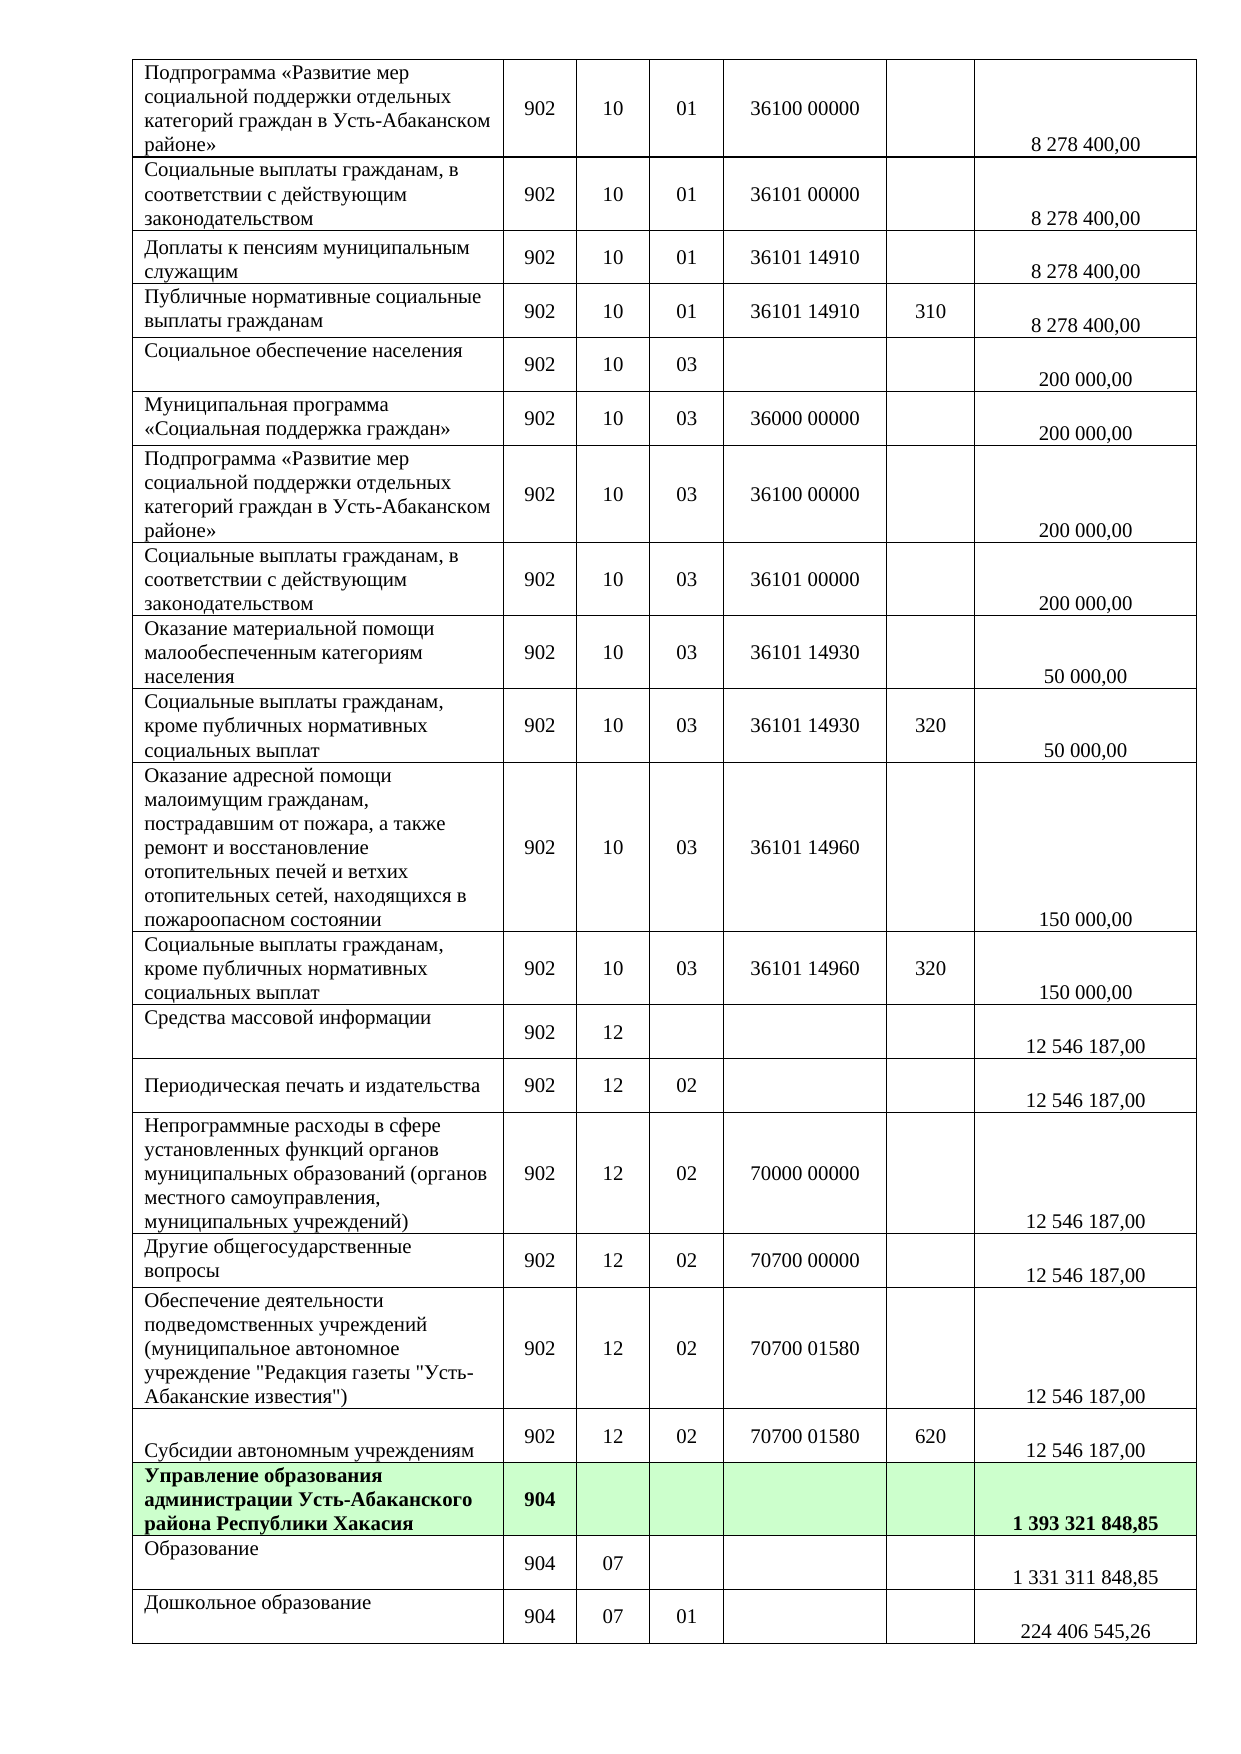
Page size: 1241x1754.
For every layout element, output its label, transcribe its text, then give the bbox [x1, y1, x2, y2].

table_cell 07 [577, 1590, 649, 1643]
table_cell Периодическая печать и издательства [133, 1059, 503, 1112]
table_cell 902 [504, 1005, 576, 1058]
table_cell 8 278 400,00 [975, 284, 1196, 337]
table_cell 200 000,00 [975, 543, 1196, 615]
table_cell 320 [887, 689, 974, 762]
table_cell 03 [650, 543, 723, 615]
table_cell 03 [650, 392, 723, 444]
table_cell 10 [577, 231, 649, 283]
table_cell [650, 1463, 723, 1535]
table_cell [887, 446, 974, 542]
table_cell [724, 338, 886, 391]
table_cell Образование [133, 1536, 503, 1589]
table_cell 02 [650, 1234, 723, 1287]
table_cell 70000 00000 [724, 1113, 886, 1233]
table_cell 03 [650, 763, 723, 931]
table_cell Другие общегосударственные вопросы [133, 1234, 503, 1287]
table_cell Управление образования администрации Усть-Абаканского района Республики Хакасия [133, 1463, 503, 1535]
table_cell 36100 00000 [724, 446, 886, 542]
table_cell Муниципальная программа «Социальная поддержка граждан» [133, 392, 503, 444]
table_cell 70700 01580 [724, 1409, 886, 1462]
table_cell 02 [650, 1059, 723, 1112]
table_cell [887, 158, 974, 229]
table_cell 1 331 311 848,85 [975, 1536, 1196, 1589]
table_cell 200 000,00 [975, 446, 1196, 542]
table_cell Социальное обеспечение населения [133, 338, 503, 391]
table_cell 902 [504, 338, 576, 391]
table_cell 902 [504, 1059, 576, 1112]
table_cell [887, 392, 974, 444]
table_cell [887, 1005, 974, 1058]
table_cell 12 546 187,00 [975, 1113, 1196, 1233]
table_cell Обеспечение деятельности подведомственных учреждений (муниципальное автономное учреждение "Редакция газеты "Усть-Абаканские известия") [133, 1288, 503, 1408]
table_cell Социальные выплаты гражданам, кроме публичных нормативных социальных выплат [133, 689, 503, 762]
table_cell [887, 543, 974, 615]
table_cell 02 [650, 1113, 723, 1233]
table_cell 36100 00000 [724, 60, 886, 156]
table_cell 36000 00000 [724, 392, 886, 444]
table_cell Оказание адресной помощи малоимущим гражданам, пострадавшим от пожара, а также ремонт и восстановление отопительных печей и ветхих отопительных сетей, находящихся в пожароопасном состоянии [133, 763, 503, 931]
table_cell 1 393 321 848,85 [975, 1463, 1196, 1535]
table_cell [577, 1463, 649, 1535]
table_cell 01 [650, 1590, 723, 1643]
table_cell 12 546 187,00 [975, 1409, 1196, 1462]
table_cell 902 [504, 1288, 576, 1408]
table_cell 902 [504, 763, 576, 931]
table_cell [724, 1590, 886, 1643]
table_cell 02 [650, 1288, 723, 1408]
table_cell 10 [577, 932, 649, 1004]
table_cell Дошкольное образование [133, 1590, 503, 1643]
table_cell 310 [887, 284, 974, 337]
table_cell [887, 60, 974, 156]
table_cell 70700 00000 [724, 1234, 886, 1287]
table_cell [887, 1059, 974, 1112]
table_cell Социальные выплаты гражданам, в соответствии с действующим законодательством [133, 158, 503, 229]
table_cell [887, 1113, 974, 1233]
table_cell 902 [504, 60, 576, 156]
table_cell 01 [650, 284, 723, 337]
table_cell 10 [577, 60, 649, 156]
table_cell [887, 763, 974, 931]
table_cell [887, 1590, 974, 1643]
table_cell Непрограммные расходы в сфере установленных функций органов муниципальных образований (органов местного самоуправления, муниципальных учреждений) [133, 1113, 503, 1233]
table_cell [650, 1005, 723, 1058]
table_cell 150 000,00 [975, 932, 1196, 1004]
table_cell 320 [887, 932, 974, 1004]
table_cell Средства массовой информации [133, 1005, 503, 1058]
table_cell 10 [577, 284, 649, 337]
table_cell 50 000,00 [975, 616, 1196, 688]
table_cell 10 [577, 392, 649, 444]
table_cell 36101 14910 [724, 284, 886, 337]
table_cell 902 [504, 543, 576, 615]
table_cell 12 [577, 1059, 649, 1112]
table_cell 12 546 187,00 [975, 1234, 1196, 1287]
table_cell [724, 1005, 886, 1058]
table_cell 902 [504, 616, 576, 688]
table_cell 902 [504, 284, 576, 337]
table_cell 902 [504, 1409, 576, 1462]
table_cell 01 [650, 231, 723, 283]
table_cell 902 [504, 1234, 576, 1287]
table_cell 10 [577, 446, 649, 542]
table_cell Подпрограмма «Развитие мер социальной поддержки отдельных категорий граждан в Усть-Абаканском районе» [133, 446, 503, 542]
table_cell 12 [577, 1113, 649, 1233]
table_cell 03 [650, 446, 723, 542]
table_cell 902 [504, 932, 576, 1004]
table_cell 01 [650, 60, 723, 156]
table_cell 03 [650, 338, 723, 391]
table_cell Оказание материальной помощи малообеспеченным категориям населения [133, 616, 503, 688]
table_cell 10 [577, 616, 649, 688]
table_cell 902 [504, 689, 576, 762]
table_cell 12 [577, 1409, 649, 1462]
table_cell 8 278 400,00 [975, 60, 1196, 156]
table_cell 224 406 545,26 [975, 1590, 1196, 1643]
table_cell [650, 1536, 723, 1589]
table_cell 03 [650, 616, 723, 688]
table_cell 902 [504, 446, 576, 542]
table_cell [887, 1463, 974, 1535]
table_cell 36101 00000 [724, 543, 886, 615]
table_cell 902 [504, 1113, 576, 1233]
table_cell 07 [577, 1536, 649, 1589]
table_cell 03 [650, 689, 723, 762]
table_cell 902 [504, 392, 576, 444]
table_cell 36101 14910 [724, 231, 886, 283]
table_cell 10 [577, 689, 649, 762]
table_cell 36101 14960 [724, 932, 886, 1004]
table_cell [887, 1234, 974, 1287]
table_cell 10 [577, 158, 649, 229]
table_cell 12 [577, 1288, 649, 1408]
table_cell 902 [504, 158, 576, 229]
table_cell Подпрограмма «Развитие мер социальной поддержки отдельных категорий граждан в Усть-Абаканском районе» [133, 60, 503, 156]
table_cell 10 [577, 543, 649, 615]
table_cell 12 546 187,00 [975, 1005, 1196, 1058]
table_cell 02 [650, 1409, 723, 1462]
table_cell [887, 231, 974, 283]
table_cell [887, 616, 974, 688]
table_cell 36101 00000 [724, 158, 886, 229]
table_cell 150 000,00 [975, 763, 1196, 931]
table_cell Социальные выплаты гражданам, кроме публичных нормативных социальных выплат [133, 932, 503, 1004]
table_cell 8 278 400,00 [975, 231, 1196, 283]
table_cell 01 [650, 158, 723, 229]
table_cell [724, 1059, 886, 1112]
table_cell 10 [577, 763, 649, 931]
table_cell 12 546 187,00 [975, 1288, 1196, 1408]
table_cell 36101 14930 [724, 689, 886, 762]
table_cell [887, 1536, 974, 1589]
table_cell 200 000,00 [975, 338, 1196, 391]
table_cell 904 [504, 1590, 576, 1643]
table_cell 50 000,00 [975, 689, 1196, 762]
table_cell 70700 01580 [724, 1288, 886, 1408]
table_cell 36101 14960 [724, 763, 886, 931]
table_cell 36101 14930 [724, 616, 886, 688]
table_cell 03 [650, 932, 723, 1004]
table_cell [887, 338, 974, 391]
table_cell 904 [504, 1536, 576, 1589]
table_cell 902 [504, 231, 576, 283]
table_cell 12 [577, 1234, 649, 1287]
table_cell 10 [577, 338, 649, 391]
table_cell 904 [504, 1463, 576, 1535]
table_cell 12 [577, 1005, 649, 1058]
table_cell 8 278 400,00 [975, 158, 1196, 229]
table_cell Публичные нормативные социальные выплаты гражданам [133, 284, 503, 337]
table_cell [724, 1536, 886, 1589]
table_cell [887, 1288, 974, 1408]
table_cell [724, 1463, 886, 1535]
table_cell 200 000,00 [975, 392, 1196, 444]
table_cell 12 546 187,00 [975, 1059, 1196, 1112]
table_cell Социальные выплаты гражданам, в соответствии с действующим законодательством [133, 543, 503, 615]
table_cell Доплаты к пенсиям муниципальным служащим [133, 231, 503, 283]
table_cell 620 [887, 1409, 974, 1462]
table_cell Субсидии автономным учреждениям [133, 1409, 503, 1462]
